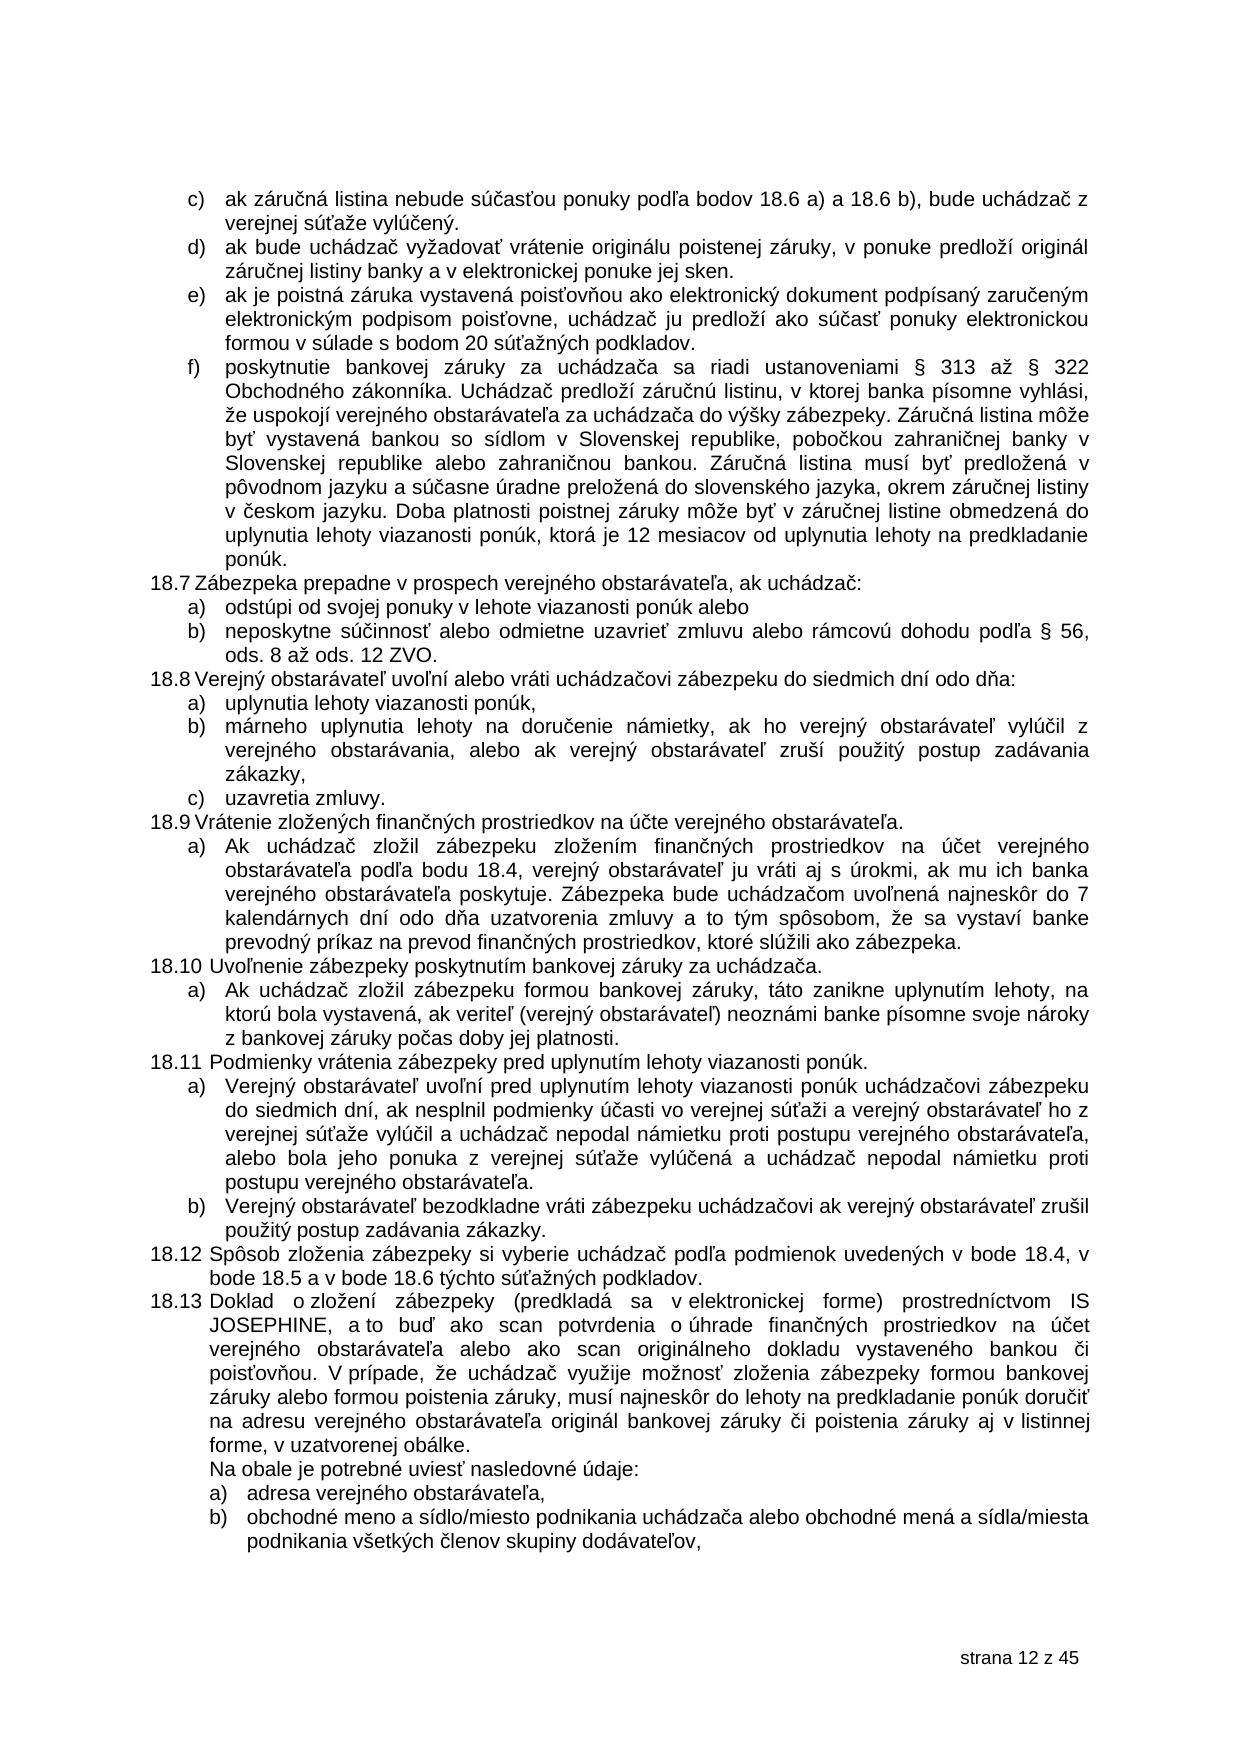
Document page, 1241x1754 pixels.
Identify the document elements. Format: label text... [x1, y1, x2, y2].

list uzavretia zmluvy. [187, 786, 1090, 810]
list Podmienky vrátenia zábezpeky pred uplynutím lehoty viazanosti ponúk. [150, 1050, 1090, 1074]
list Verejný obstarávateľ uvoľní pred uplynutím lehoty viazanosti ponúk uchádzačovi zábezpeku do siedmich dní, ak nesplnil podmienky účasti vo verejnej súťaži a verejný obstarávateľ ho z verejnej súťaže vylúčil a uchádzač nepodal námietku proti postupu verejného obstarávateľa, alebo bola jeho ponuka z verejnej súťaže vylúčená a uchádzač nepodal námietku proti postupu verejného obstarávateľa. [187, 1074, 1090, 1193]
list Ak uchádzač zložil zábezpeku zložením finančných prostriedkov na účet verejného obstarávateľa podľa bodu 18.4, verejný obstarávateľ ju vráti aj s úrokmi, ak mu ich banka verejného obstarávateľa poskytuje. Zábezpeka bude uchádzačom uvoľnená najneskôr do 7 kalendárnych dní odo dňa uzatvorenia zmluvy a to tým spôsobom, že sa vystaví banke prevodný príkaz na prevod finančných prostriedkov, ktoré slúžili ako zábezpeka. [187, 834, 1090, 954]
list Vrátenie zložených finančných prostriedkov na účte verejného obstarávateľa. [150, 810, 1090, 834]
list ak je poistná záruka vystavená poisťovňou ako elektronický dokument podpísaný zaručeným elektronickým podpisom poisťovne, uchádzač ju predloží ako súčasť ponuky elektronickou formou v súlade s bodom 20 súťažných podkladov. [187, 283, 1090, 355]
list Ak uchádzač zložil zábezpeku formou bankovej záruky, táto zanikne uplynutím lehoty, na ktorú bola vystavená, ak veriteľ (verejný obstarávateľ) neoznámi banke písomne svoje nároky z bankovej záruky počas doby jej platnosti. [187, 978, 1090, 1050]
text Na obale je potrebné uviesť nasledovné údaje: [209, 1457, 1090, 1481]
list odstúpi od svojej ponuky v lehote viazanosti ponúk alebo [187, 594, 1090, 618]
list Doklad o zložení zábezpeky (predkladá sa v elektronickej forme) prostredníctvom IS JOSEPHINE, a to buď ako scan potvrdenia o úhrade finančných prostriedkov na účet verejného obstarávateľa alebo ako scan originálneho dokladu vystaveného bankou či poisťovňou. V prípade, že uchádzač využije možnosť zloženia zábezpeky formou bankovej záruky alebo formou poistenia záruky, musí najneskôr do lehoty na predkladanie ponúk doručiť na adresu verejného obstarávateľa originál bankovej záruky či poistenia záruky aj v listinnej forme, v uzatvorenej obálke. [150, 1289, 1090, 1457]
list neposkytne súčinnosť alebo odmietne uzavrieť zmluvu alebo rámcovú dohodu podľa § 56, ods. 8 až ods. 12 ZVO. [187, 618, 1090, 666]
list obchodné meno a sídlo/miesto podnikania uchádzača alebo obchodné mená a sídla/miesta podnikania všetkých členov skupiny dodávateľov, [209, 1505, 1090, 1553]
list Zábezpeka prepadne v prospech verejného obstarávateľa, ak uchádzač: [150, 571, 1090, 594]
list Verejný obstarávateľ uvoľní alebo vráti uchádzačovi zábezpeku do siedmich dní odo dňa: [150, 666, 1090, 690]
list uplynutia lehoty viazanosti ponúk, [187, 690, 1090, 714]
list Uvoľnenie zábezpeky poskytnutím bankovej záruky za uchádzača. [150, 954, 1090, 978]
list poskytnutie bankovej záruky za uchádzača sa riadi ustanoveniami § 313 až § 322 Obchodného zákonníka. Uchádzač predloží záručnú listinu, v ktorej banka písomne vyhlási, že uspokojí verejného obstarávateľa za uchádzača do výšky zábezpeky. Záručná listina môže byť vystavená bankou so sídlom v Slovenskej republike, pobočkou zahraničnej banky v Slovenskej republike alebo zahraničnou bankou. Záručná listina musí byť predložená v pôvodnom jazyku a súčasne úradne preložená do slovenského jazyka, okrem záručnej listiny v českom jazyku. Doba platnosti poistnej záruky môže byť v záručnej listine obmedzená do uplynutia lehoty viazanosti ponúk, ktorá je 12 mesiacov od uplynutia lehoty na predkladanie ponúk. [187, 355, 1090, 571]
list márneho uplynutia lehoty na doručenie námietky, ak ho verejný obstarávateľ vylúčil z verejného obstarávania, alebo ak verejný obstarávateľ zruší použitý postup zadávania zákazky, [187, 714, 1090, 786]
list Verejný obstarávateľ bezodkladne vráti zábezpeku uchádzačovi ak verejný obstarávateľ zrušil použitý postup zadávania zákazky. [187, 1193, 1090, 1241]
list ak záručná listina nebude súčasťou ponuky podľa bodov 18.6 a) a 18.6 b), bude uchádzač z verejnej súťaže vylúčený. [187, 187, 1090, 235]
list Spôsob zloženia zábezpeky si vyberie uchádzač podľa podmienok uvedených v bode 18.4, v bode 18.5 a v bode 18.6 týchto súťažných podkladov. [150, 1241, 1090, 1289]
list ak bude uchádzač vyžadovať vrátenie originálu poistenej záruky, v ponuke predloží originál záručnej listiny banky a v elektronickej ponuke jej sken. [187, 235, 1090, 283]
list adresa verejného obstarávateľa, [209, 1481, 1090, 1505]
